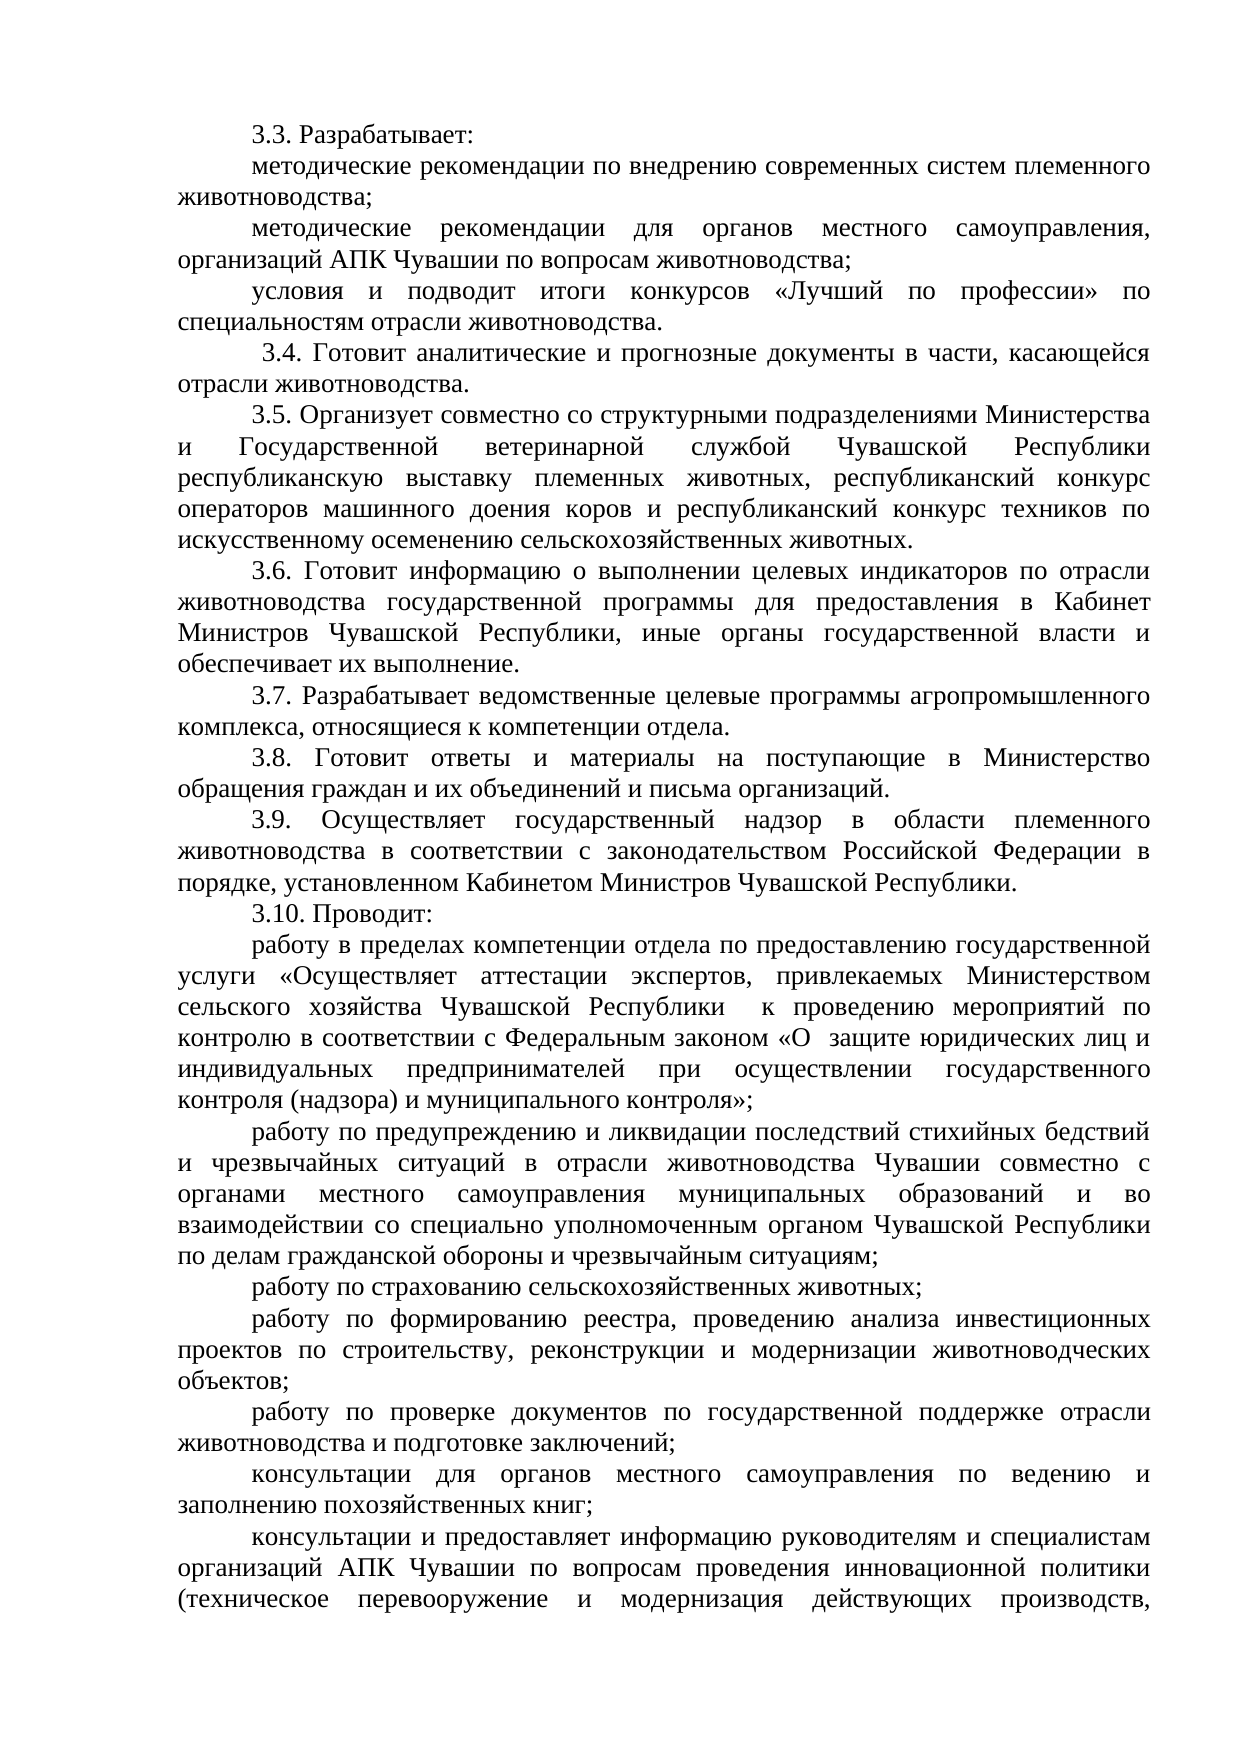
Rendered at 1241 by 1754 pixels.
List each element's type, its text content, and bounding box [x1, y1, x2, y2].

text 3.4. Готовит аналитические и прогнозные документы в части, касающейся отрасли животноводства. [177, 336, 1152, 398]
text условия и подводит итоги конкурсов «Лучший по профессии» по специальностям отрасли животноводства. [177, 274, 1152, 336]
text 3.10. Проводит: [177, 897, 1152, 928]
text 3.8. Готовит ответы и материалы на поступающие в Министерство обращения граждан и их объединений и письма организаций. [177, 741, 1152, 803]
text 3.7. Разрабатывает ведомственные целевые программы агропромышленного комплекса, относящиеся к компетенции отдела. [177, 679, 1152, 741]
text методические рекомендации для органов местного самоуправления, организаций АПК Чувашии по вопросам животноводства; [177, 212, 1152, 274]
text работу в пределах компетенции отдела по предоставлению государственной услуги «Осуществляет аттестации экспертов, привлекаемых Министерством сельского хозяйства Чувашской Республики к проведению мероприятий по контролю в соответствии с Федеральным законом «О защите юридических лиц и индивидуальных предпринимателей при осуществлении государственного контроля (надзора) и муниципального контроля»; [177, 928, 1152, 1115]
text 3.5. Организует совместно со структурными подразделениями Министерства и Государственной ветеринарной службой Чувашской Республики республиканскую выставку племенных животных, республиканский конкурс операторов машинного доения коров и республиканский конкурс техников по искусственному осеменению сельскохозяйственных животных. [177, 398, 1152, 554]
text консультации для органов местного самоуправления по ведению и заполнению похозяйственных книг; [177, 1457, 1152, 1520]
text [177, 1520, 1152, 1613]
text работу по проверке документов по государственной поддержке отрасли животноводства и подготовке заключений; [177, 1395, 1152, 1457]
text 3.3. Разрабатывает: [177, 118, 1152, 149]
text 3.9. Осуществляет государственный надзор в области племенного животноводства в соответствии с законодательством Российской Федерации в порядке, установленном Кабинетом Министров Чувашской Республики. [177, 803, 1152, 897]
text работу по предупреждению и ликвидации последствий стихийных бедствий и чрезвычайных ситуаций в отрасли животноводства Чувашии совместно с органами местного самоуправления муниципальных образований и во взаимодействии со специально уполномоченным органом Чувашской Республики по делам гражданской обороны и чрезвычайным ситуациям; [177, 1115, 1152, 1271]
text методические рекомендации по внедрению современных систем племенного животноводства; [177, 149, 1152, 212]
text работу по страхованию сельскохозяйственных животных; [177, 1271, 1152, 1302]
text работу по формированию реестра, проведению анализа инвестиционных проектов по строительству, реконструкции и модернизации животноводческих объектов; [177, 1302, 1152, 1395]
text 3.6. Готовит информацию о выполнении целевых индикаторов по отрасли животноводства государственной программы для предоставления в Кабинет Министров Чувашской Республики, иные органы государственной власти и обеспечивает их выполнение. [177, 554, 1152, 679]
